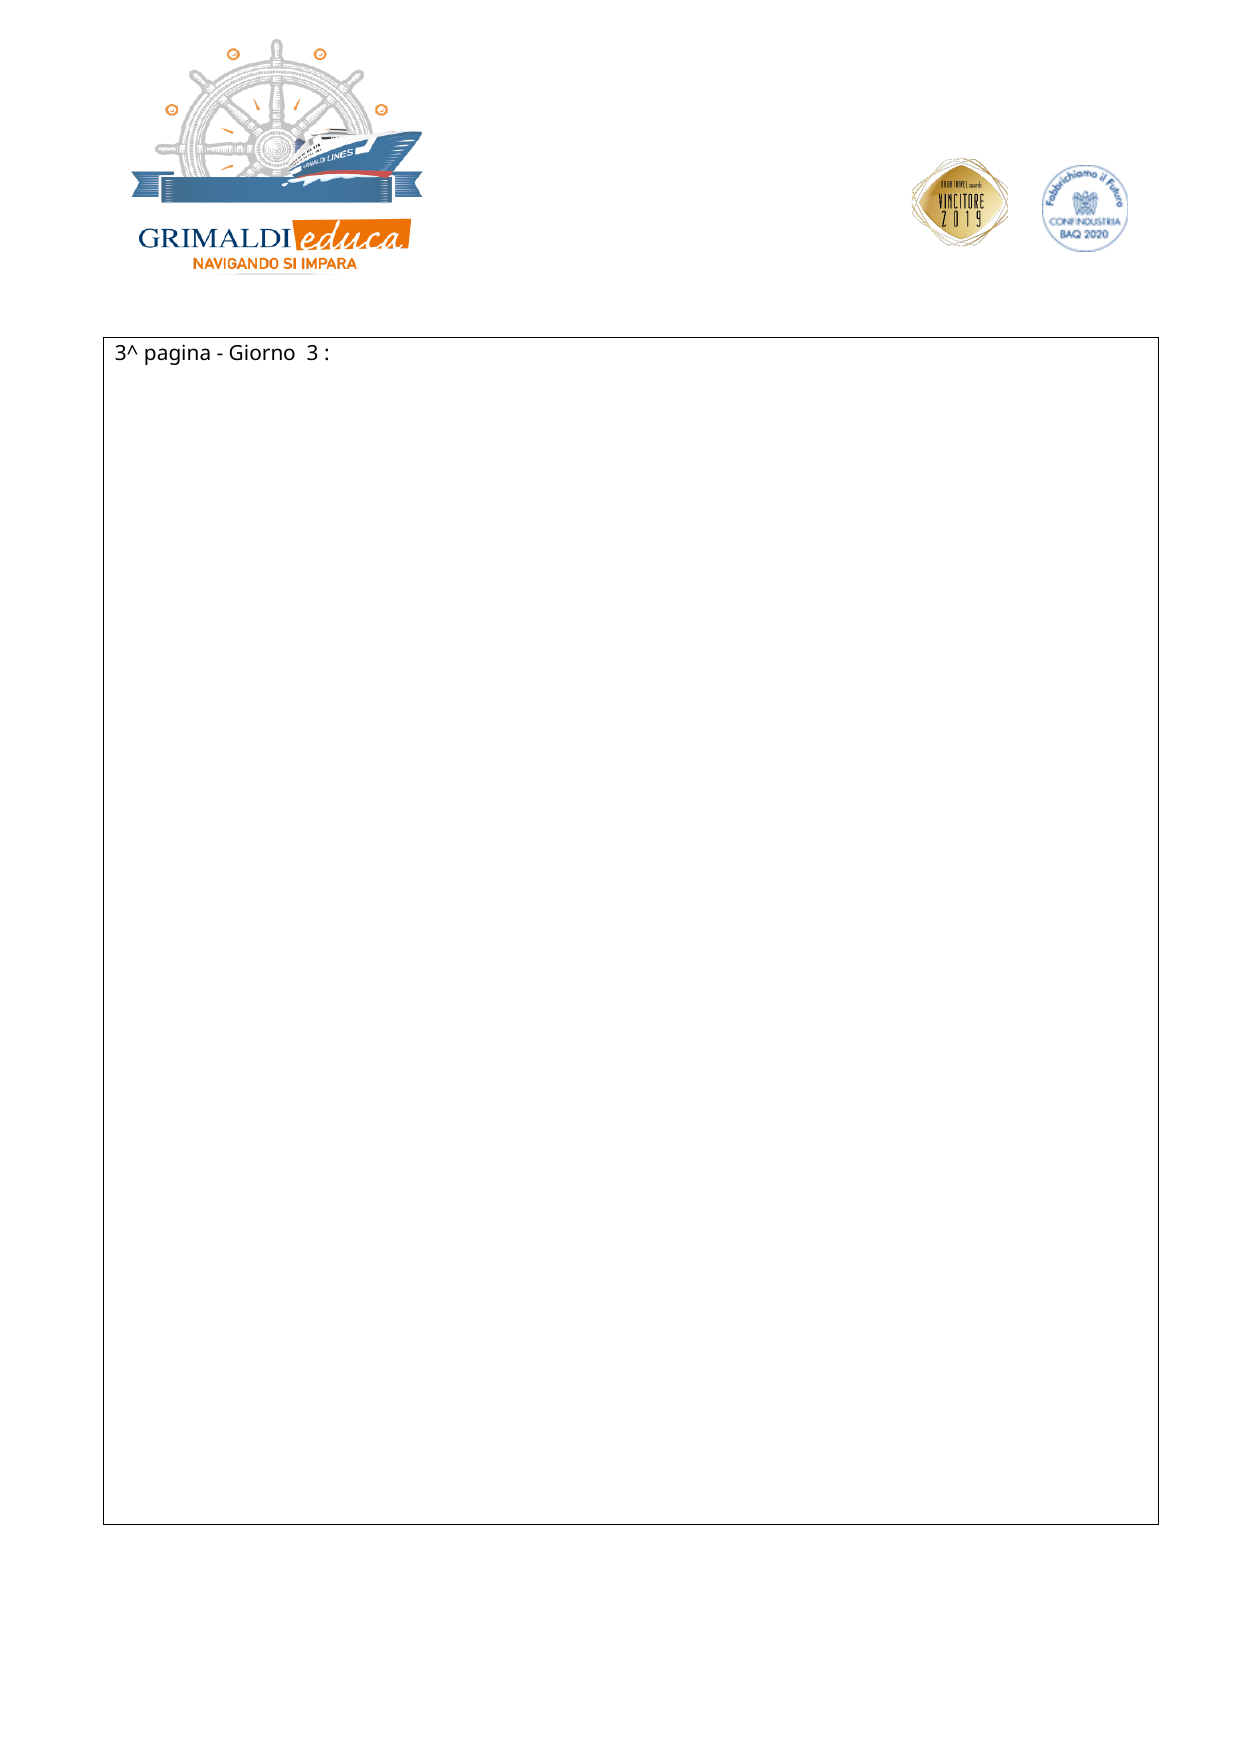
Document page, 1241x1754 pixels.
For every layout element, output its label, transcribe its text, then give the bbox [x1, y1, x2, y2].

picture [911, 157, 1008, 246]
picture [1042, 165, 1128, 252]
table_header 3^ pagina - Giorno 3 : Fine pagina 3 LUOGO E DATA DI COMPILAZIONE [104, 338, 1158, 1524]
picture [118, 27, 431, 275]
